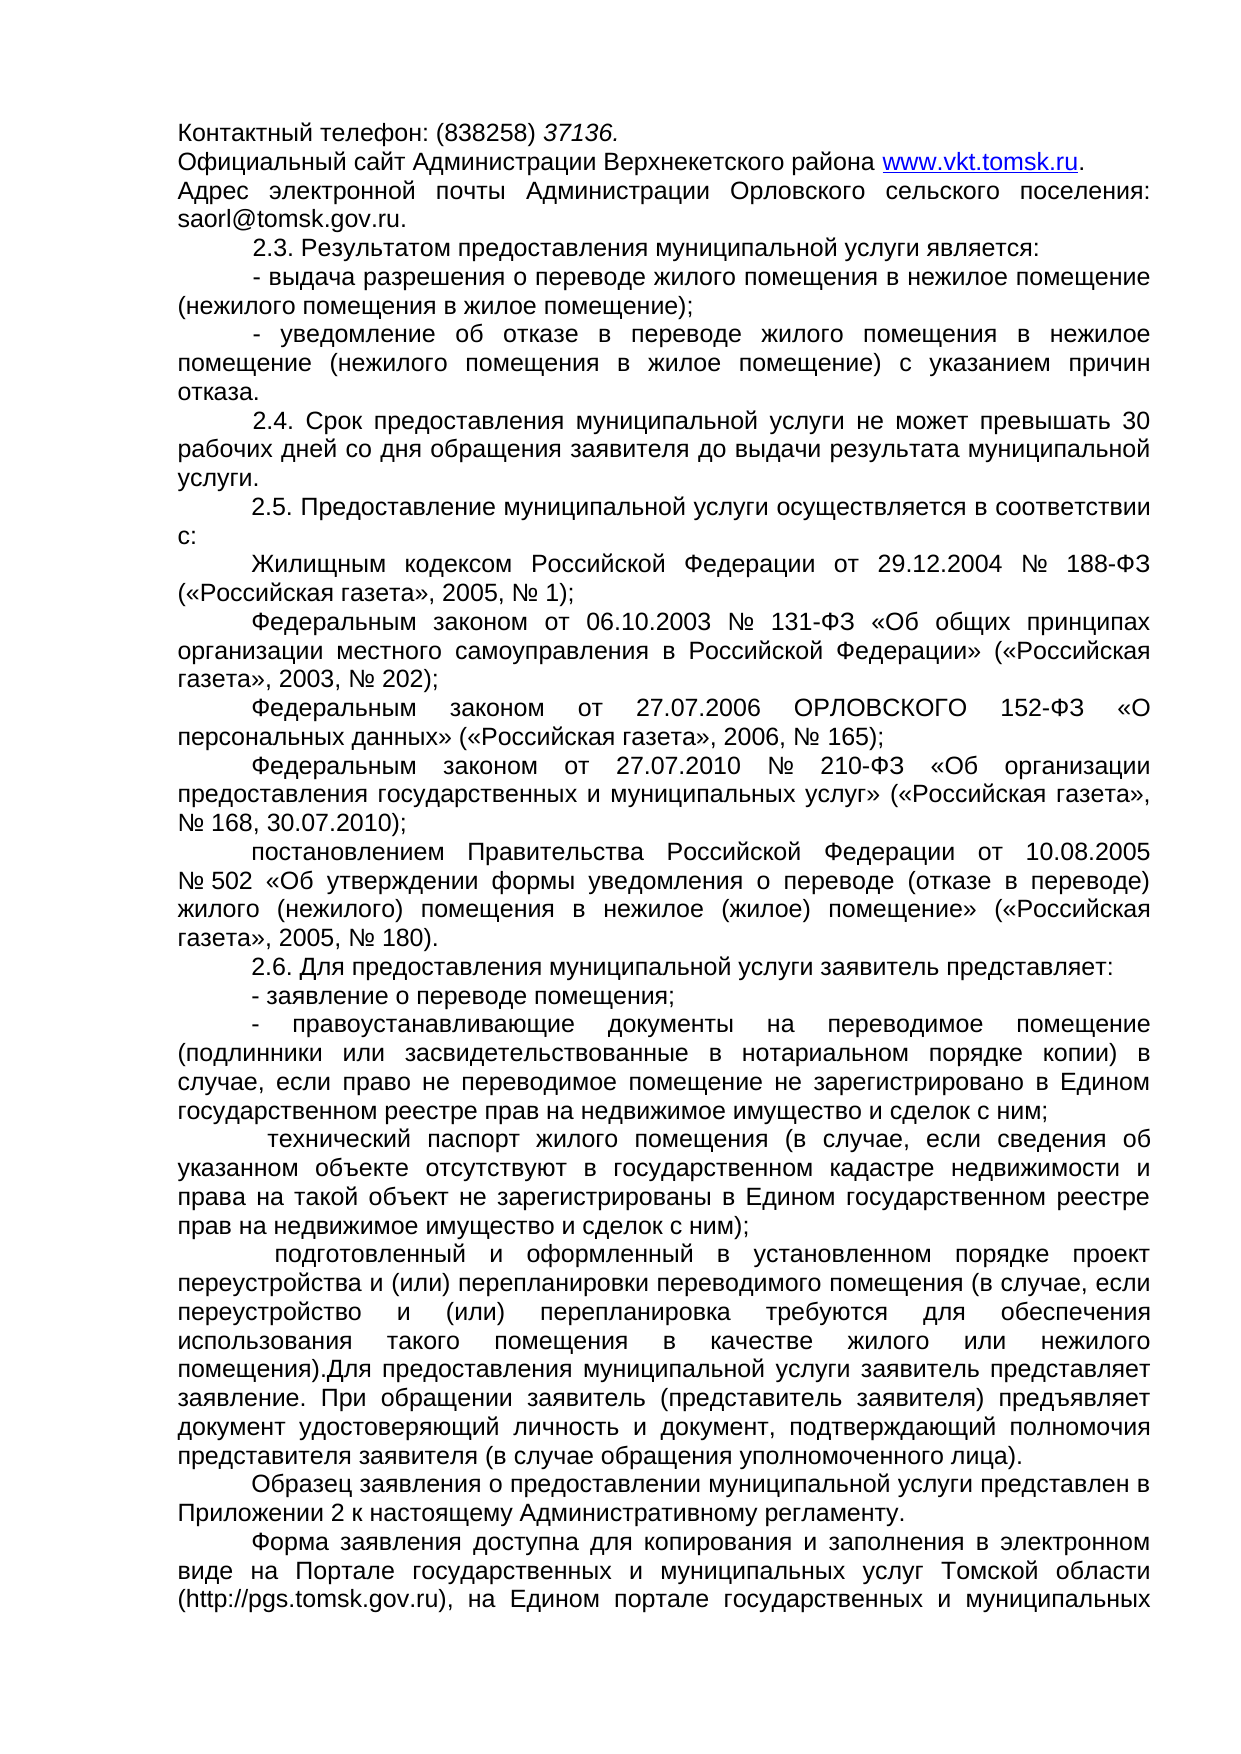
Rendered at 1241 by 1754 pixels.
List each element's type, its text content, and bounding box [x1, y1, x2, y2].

text Адрес электронной почты Администрации Орловского сельского поселения: saorl@tomsk.gov.ru. [177, 176, 1152, 233]
text 2.4. Срок предоставления муниципальной услуги не может превышать 30 рабочих дней со дня обращения заявителя до выдачи результата муниципальной услуги. [177, 406, 1152, 492]
text - правоустанавливающие документы на переводимое помещение (подлинники или засвидетельствованные в нотариальном порядке копии) в случае, если право не переводимое помещение не зарегистрировано в Едином государственном реестре прав на недвижимое имущество и сделок с ним; [177, 1009, 1152, 1124]
text Федеральным законом от 27.07.2010 № 210-ФЗ «Об организации предоставления государственных и муниципальных услуг» («Российская газета», № 168, 30.07.2010); [177, 751, 1152, 837]
text - уведомление об отказе в переводе жилого помещения в нежилое помещение (нежилого помещения в жилое помещение) с указанием причин отказа. [177, 319, 1152, 406]
text подготовленный и оформленный в установленном порядке проект переустройства и (или) перепланировки переводимого помещения (в случае, если переустройство и (или) перепланировка требуются для обеспечения использования такого помещения в качестве жилого или нежилого помещения).Для предоставления муниципальной услуги заявитель представляет заявление. При обращении заявитель (представитель заявителя) предъявляет документ удостоверяющий личность и документ, подтверждающий полномочия представителя заявителя (в случае обращения уполномоченного лица). [177, 1239, 1152, 1469]
text Официальный сайт Администрации Верхнекетского района www.vkt.tomsk.ru. [177, 147, 1152, 176]
text 2.6. Для предоставления муниципальной услуги заявитель представляет: [177, 952, 1152, 981]
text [177, 1527, 1152, 1613]
text - заявление о переводе помещения; [177, 981, 1152, 1009]
text постановлением Правительства Российской Федерации от 10.08.2005 № 502 «Об утверждении формы уведомления о переводе (отказе в переводе) жилого (нежилого) помещения в нежилое (жилое) помещение» («Российская газета», 2005, № 180). [177, 837, 1152, 952]
text Жилищным кодексом Российской Федерации от 29.12.2004 № 188-ФЗ («Российская газета», 2005, № 1); [177, 549, 1152, 607]
text Федеральным законом от 27.07.2006 ОРЛОВСКОГО 152-ФЗ «О персональных данных» («Российская газета», 2006, № 165); [177, 693, 1152, 751]
text Контактный телефон: (838258) 37136. [177, 118, 1152, 147]
text Образец заявления о предоставлении муниципальной услуги представлен в Приложении 2 к настоящему Административному регламенту. [177, 1469, 1152, 1527]
text 2.5. Предоставление муниципальной услуги осуществляется в соответствии с: [177, 492, 1152, 549]
text 2.3. Результатом предоставления муниципальной услуги является: [177, 233, 1152, 262]
text Федеральным законом от 06.10.2003 № 131-ФЗ «Об общих принципах организации местного самоуправления в Российской Федерации» («Российская газета», 2003, № 202); [177, 607, 1152, 693]
text технический паспорт жилого помещения (в случае, если сведения об указанном объекте отсутствуют в государственном кадастре недвижимости и права на такой объект не зарегистрированы в Едином государственном реестре прав на недвижимое имущество и сделок с ним); [177, 1124, 1152, 1239]
text - выдача разрешения о переводе жилого помещения в нежилое помещение (нежилого помещения в жилое помещение); [177, 262, 1152, 319]
